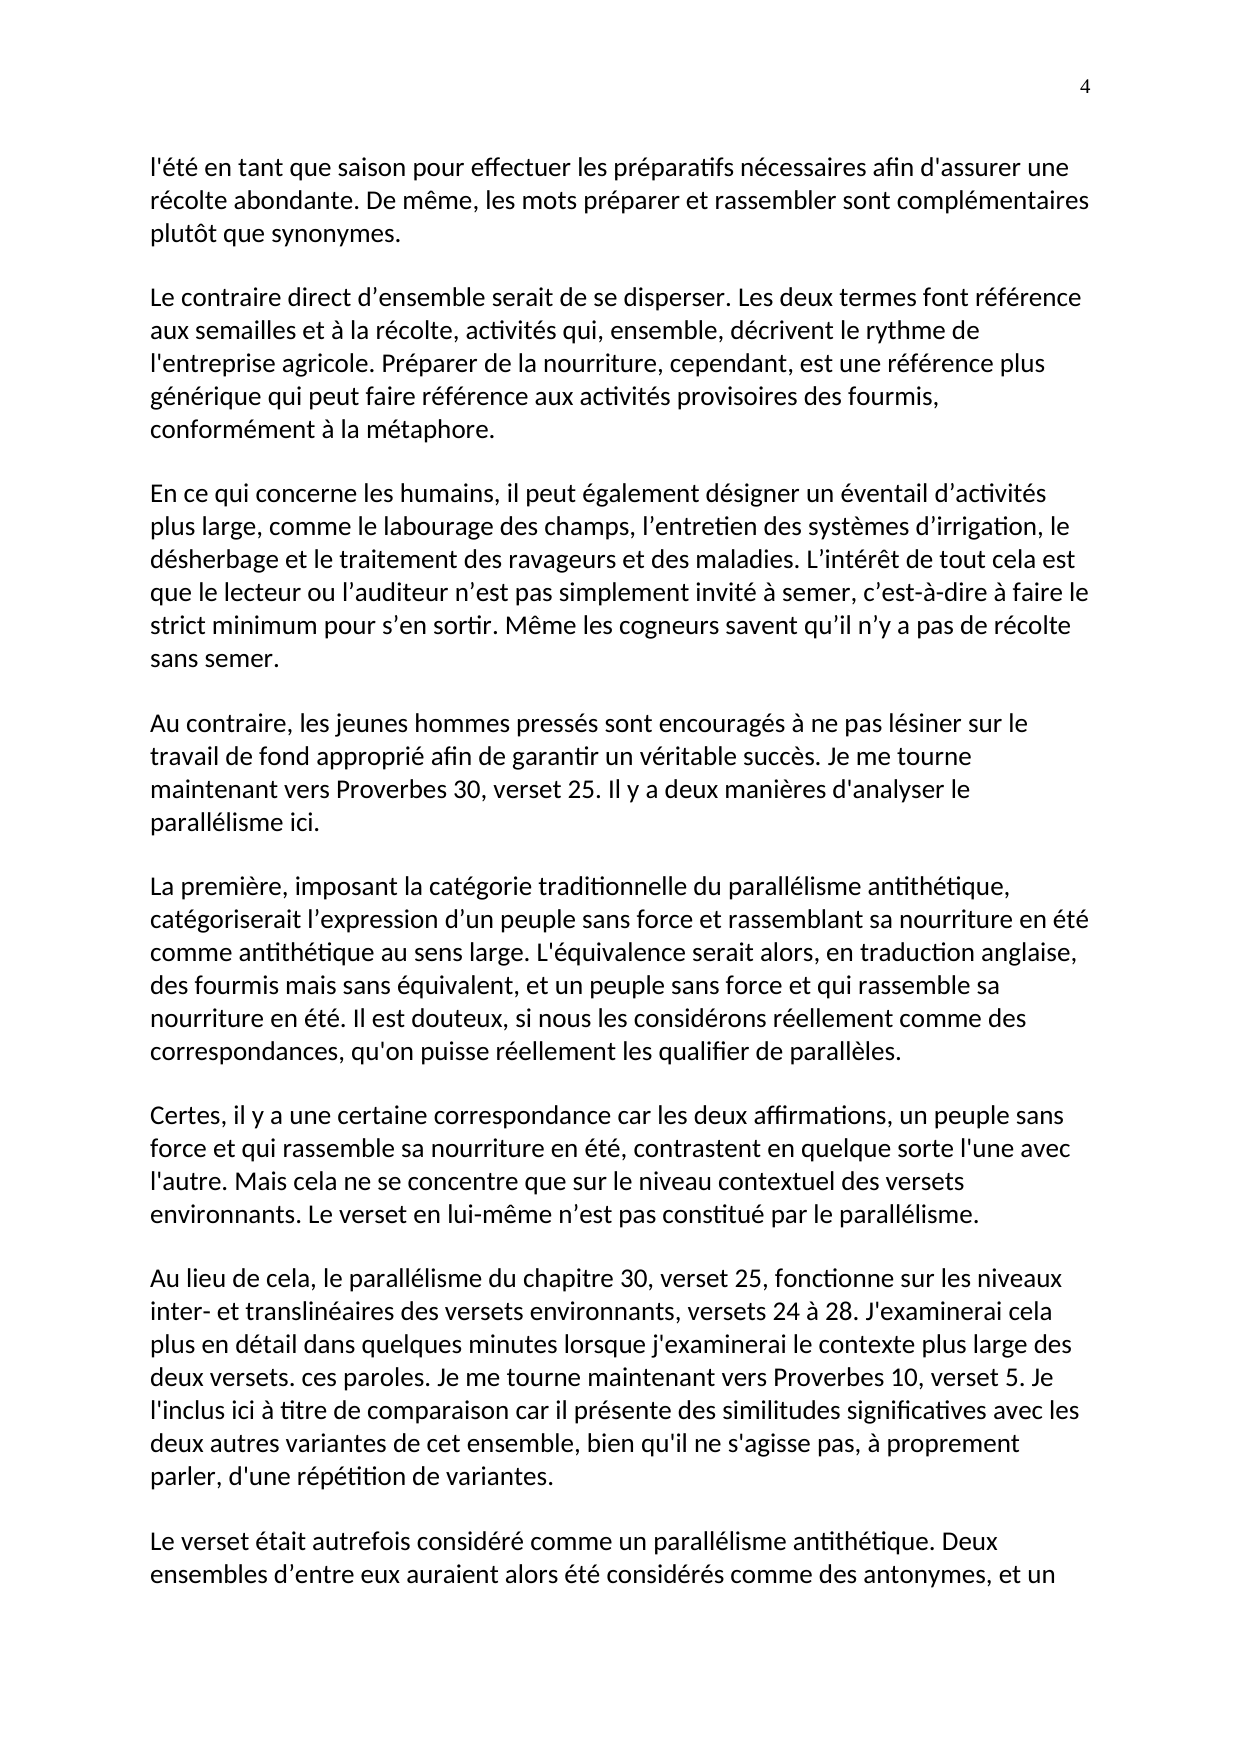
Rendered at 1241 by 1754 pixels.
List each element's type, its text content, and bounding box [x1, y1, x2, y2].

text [150, 1524, 1090, 1590]
text Au lieu de cela, le parallélisme du chapitre 30, verset 25, fonctionne sur les niveaux inter- et translinéaires des versets environnants, versets 24 à 28. J'examinerai cela plus en détail dans quelques minutes lorsque j'examinerai le contexte plus large des deux versets. ces paroles. Je me tourne maintenant vers Proverbes 10, verset 5. Je l'inclus ici à titre de comparaison car il présente des similitudes significatives avec les deux autres variantes de cet ensemble, bien qu'il ne s'agisse pas, à proprement parler, d'une répétition de variantes. [150, 1261, 1090, 1493]
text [150, 150, 1090, 249]
text Certes, il y a une certaine correspondance car les deux affirmations, un peuple sans force et qui rassemble sa nourriture en été, contrastent en quelque sorte l'une avec l'autre. Mais cela ne se concentre que sur le niveau contextuel des versets environnants. Le verset en lui-même n’est pas constitué par le parallélisme. [150, 1098, 1090, 1230]
text La première, imposant la catégorie traditionnelle du parallélisme antithétique, catégoriserait l’expression d’un peuple sans force et rassemblant sa nourriture en été comme antithétique au sens large. L'équivalence serait alors, en traduction anglaise, des fourmis mais sans équivalent, et un peuple sans force et qui rassemble sa nourriture en été. Il est douteux, si nous les considérons réellement comme des correspondances, qu'on puisse réellement les qualifier de parallèles. [150, 869, 1090, 1067]
text Le contraire direct d’ensemble serait de se disperser. Les deux termes font référence aux semailles et à la récolte, activités qui, ensemble, décrivent le rythme de l'entreprise agricole. Préparer de la nourriture, cependant, est une référence plus générique qui peut faire référence aux activités provisoires des fourmis, conformément à la métaphore. [150, 280, 1090, 445]
text En ce qui concerne les humains, il peut également désigner un éventail d’activités plus large, comme le labourage des champs, l’entretien des systèmes d’irrigation, le désherbage et le traitement des ravageurs et des maladies. L’intérêt de tout cela est que le lecteur ou l’auditeur n’est pas simplement invité à semer, c’est-à-dire à faire le strict minimum pour s’en sortir. Même les cogneurs savent qu’il n’y a pas de récolte sans semer. [150, 476, 1090, 674]
text Au contraire, les jeunes hommes pressés sont encouragés à ne pas lésiner sur le travail de fond approprié afin de garantir un véritable succès. Je me tourne maintenant vers Proverbes 30, verset 25. Il y a deux manières d'analyser le parallélisme ici. [150, 706, 1090, 838]
